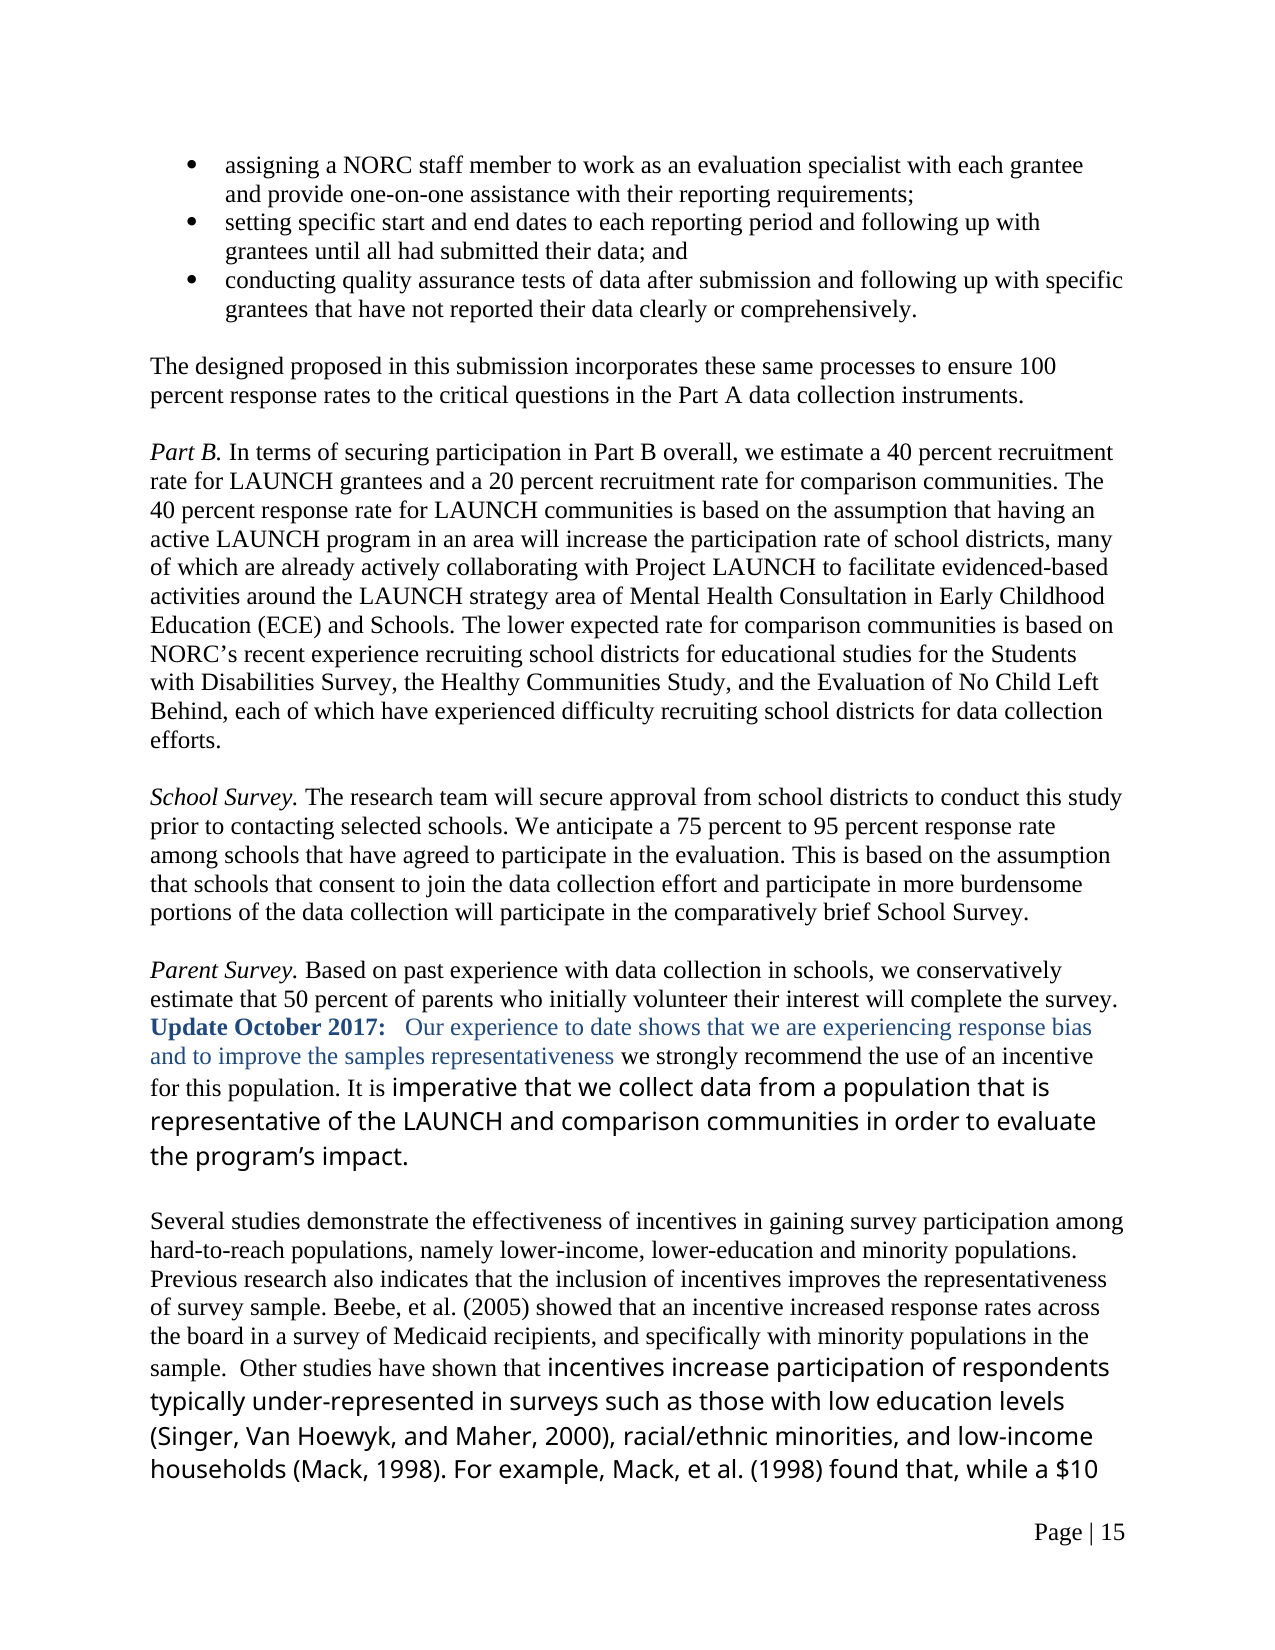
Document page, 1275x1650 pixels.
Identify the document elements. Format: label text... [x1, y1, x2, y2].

list conducting quality assurance tests of data after submission and following up with specific grantees that have not reported their data clearly or comprehensively. [187, 265, 1125, 322]
text The designed proposed in this submission incorporates these same processes to ensure 100 percent response rates to the critical questions in the Part A data collection instruments. [150, 351, 1125, 409]
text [150, 1206, 1125, 1486]
list assigning a NORC staff member to work as an evaluation specialist with each grantee and provide one-on-one assistance with their reporting requirements; [187, 150, 1125, 207]
text School Survey. The research team will secure approval from school districts to conduct this study prior to contacting selected schools. We anticipate a 75 percent to 95 percent response rate among schools that have agreed to participate in the evaluation. This is based on the assumption that schools that consent to join the data collection effort and participate in more burdensome portions of the data collection will participate in the comparatively brief School Survey. [150, 782, 1125, 926]
text Parent Survey. Based on past experience with data collection in schools, we conservatively estimate that 50 percent of parents who initially volunteer their interest will complete the survey. Update October 2017: Our experience to date shows that we are experiencing response bias and to improve the samples representativeness we strongly recommend the use of an incentive for this population. It is imperative that we collect data from a population that is representative of the LAUNCH and comparison communities in order to evaluate the program’s impact. [150, 955, 1125, 1172]
list setting specific start and end dates to each reporting period and following up with grantees until all had submitted their data; and [187, 207, 1125, 265]
text Part B. In terms of securing participation in Part B overall, we estimate a 40 percent recruitment rate for LAUNCH grantees and a 20 percent recruitment rate for comparison communities. The 40 percent response rate for LAUNCH communities is based on the assumption that having an active LAUNCH program in an area will increase the participation rate of school districts, many of which are already actively collaborating with Project LAUNCH to facilitate evidenced-based activities around the LAUNCH strategy area of Mental Health Consultation in Early Childhood Education (ECE) and Schools. The lower expected rate for comparison communities is based on NORC’s recent experience recruiting school districts for educational studies for the Students with Disabilities Survey, the Healthy Communities Study, and the Evaluation of No Child Left Behind, each of which have experienced difficulty recruiting school districts for data collection efforts. [150, 437, 1125, 754]
